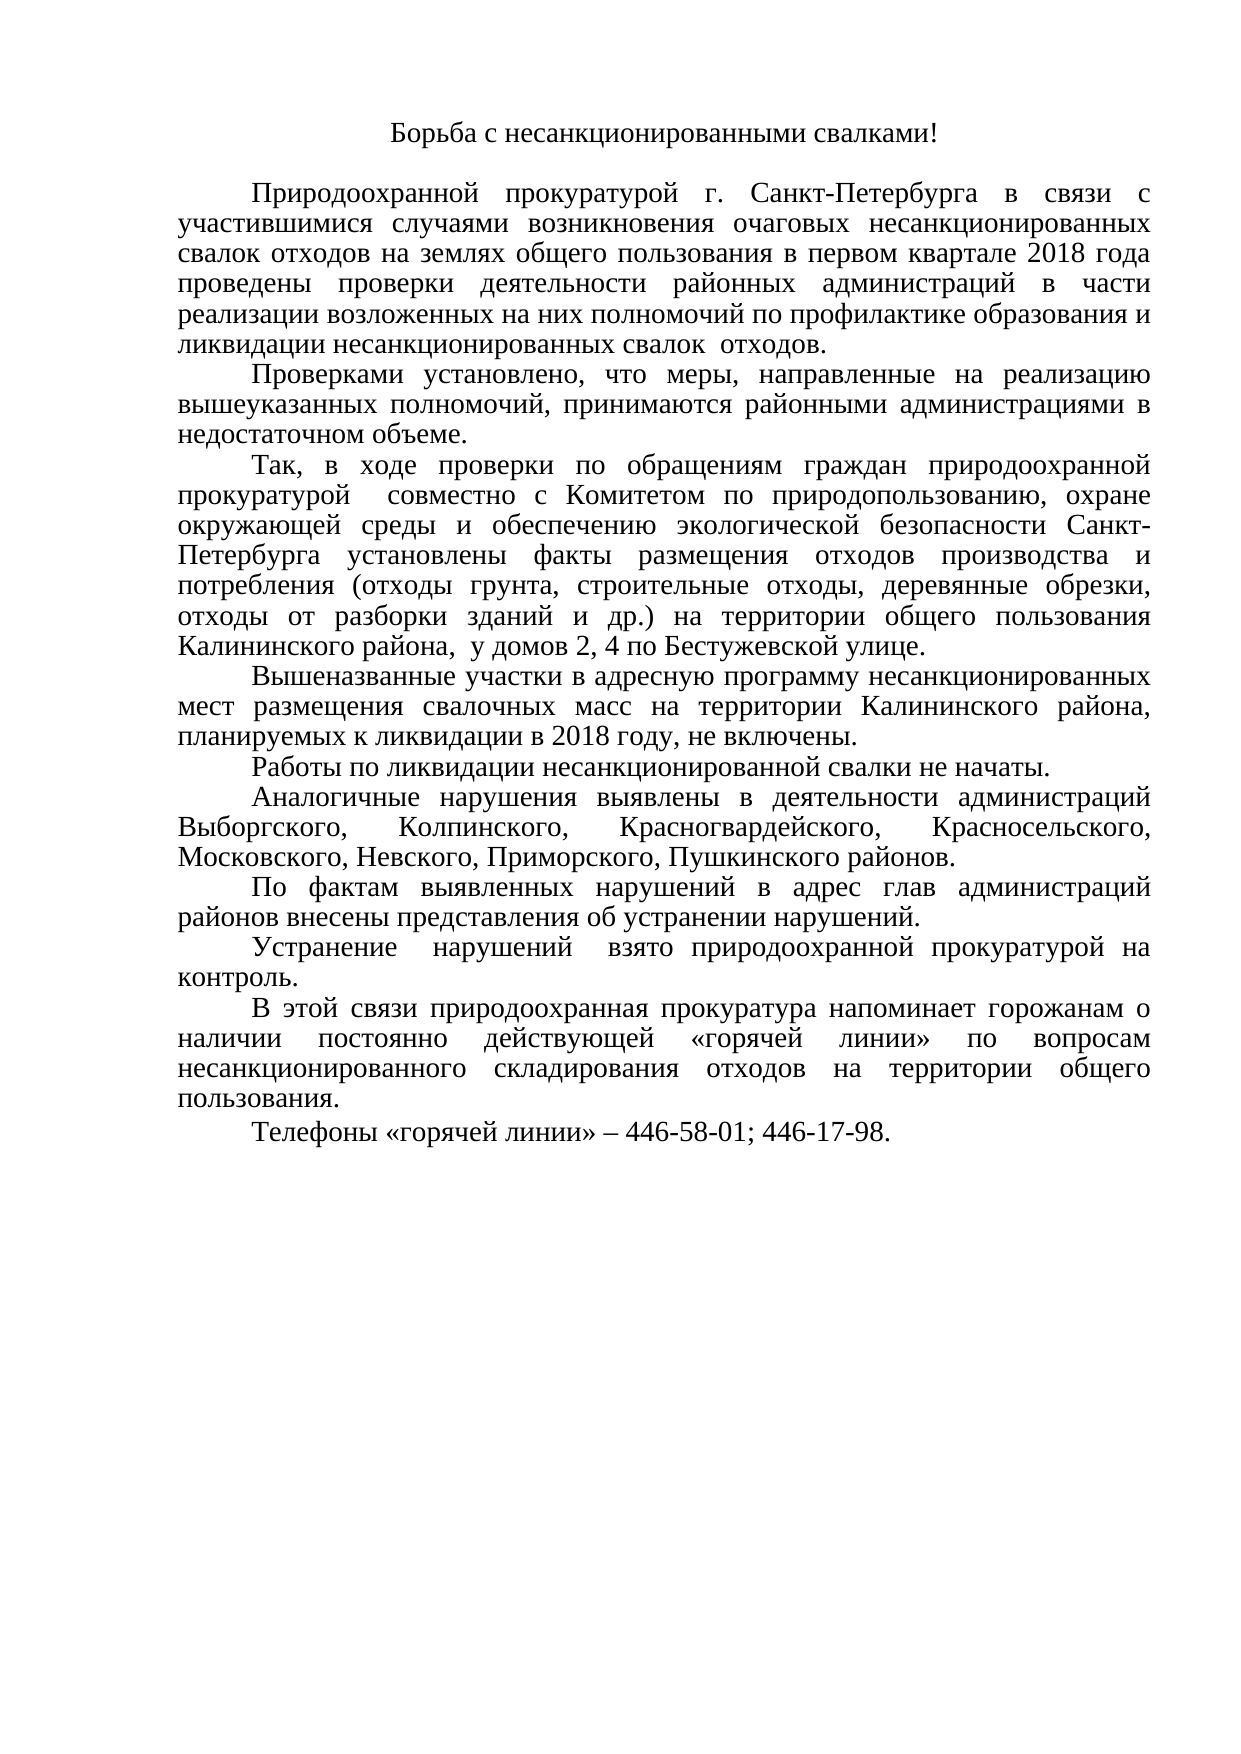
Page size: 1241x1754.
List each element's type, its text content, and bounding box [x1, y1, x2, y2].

text В этой связи природоохранная прокуратура напоминает горожанам о наличии постоянно действующей «горячей линии» по вопросам несанкционированного складирования отходов на территории общего пользования. [177, 993, 1152, 1114]
text Телефоны «горячей линии» – 446-58-01; 446-17-98. [177, 1114, 1152, 1147]
text Так, в ходе проверки по обращениям граждан природоохранной прокуратурой совместно с Комитетом по природопользованию, охране окружающей среды и обеспечению экологической безопасности Санкт-Петербурга установлены факты размещения отходов производства и потребления (отходы грунта, строительные отходы, деревянные обрезки, отходы от разборки зданий и др.) на территории общего пользования Калининского района, у домов 2, 4 по Бестужевской улице. [177, 450, 1152, 661]
text Природоохранной прокуратурой г. Санкт-Петербурга в связи с участившимися случаями возникновения очаговых несанкционированных свалок отходов на землях общего пользования в первом квартале 2018 года проведены проверки деятельности районных администраций в части реализации возложенных на них полномочий по профилактике образования и ликвидации несанкционированных свалок отходов. [177, 178, 1152, 359]
text Аналогичные нарушения выявлены в деятельности администраций Выборгского, Колпинского, Красногвардейского, Красносельского, Московского, Невского, Приморского, Пушкинского районов. [177, 782, 1152, 872]
text Вышеназванные участки в адресную программу несанкционированных мест размещения свалочных масс на территории Калининского района, планируемых к ликвидации в 2018 году, не включены. [177, 661, 1152, 752]
text По фактам выявленных нарушений в адрес глав администраций районов внесены представления об устранении нарушений. [177, 872, 1152, 933]
text Устранение нарушений взято природоохранной прокуратурой на контроль. [177, 933, 1152, 993]
text Борьба с несанкционированными свалками! [177, 118, 1152, 148]
text Проверками установлено, что меры, направленные на реализацию вышеуказанных полномочий, принимаются районными администрациями в недостаточном объеме. [177, 359, 1152, 450]
text Работы по ликвидации несанкционированной свалки не начаты. [177, 752, 1152, 782]
